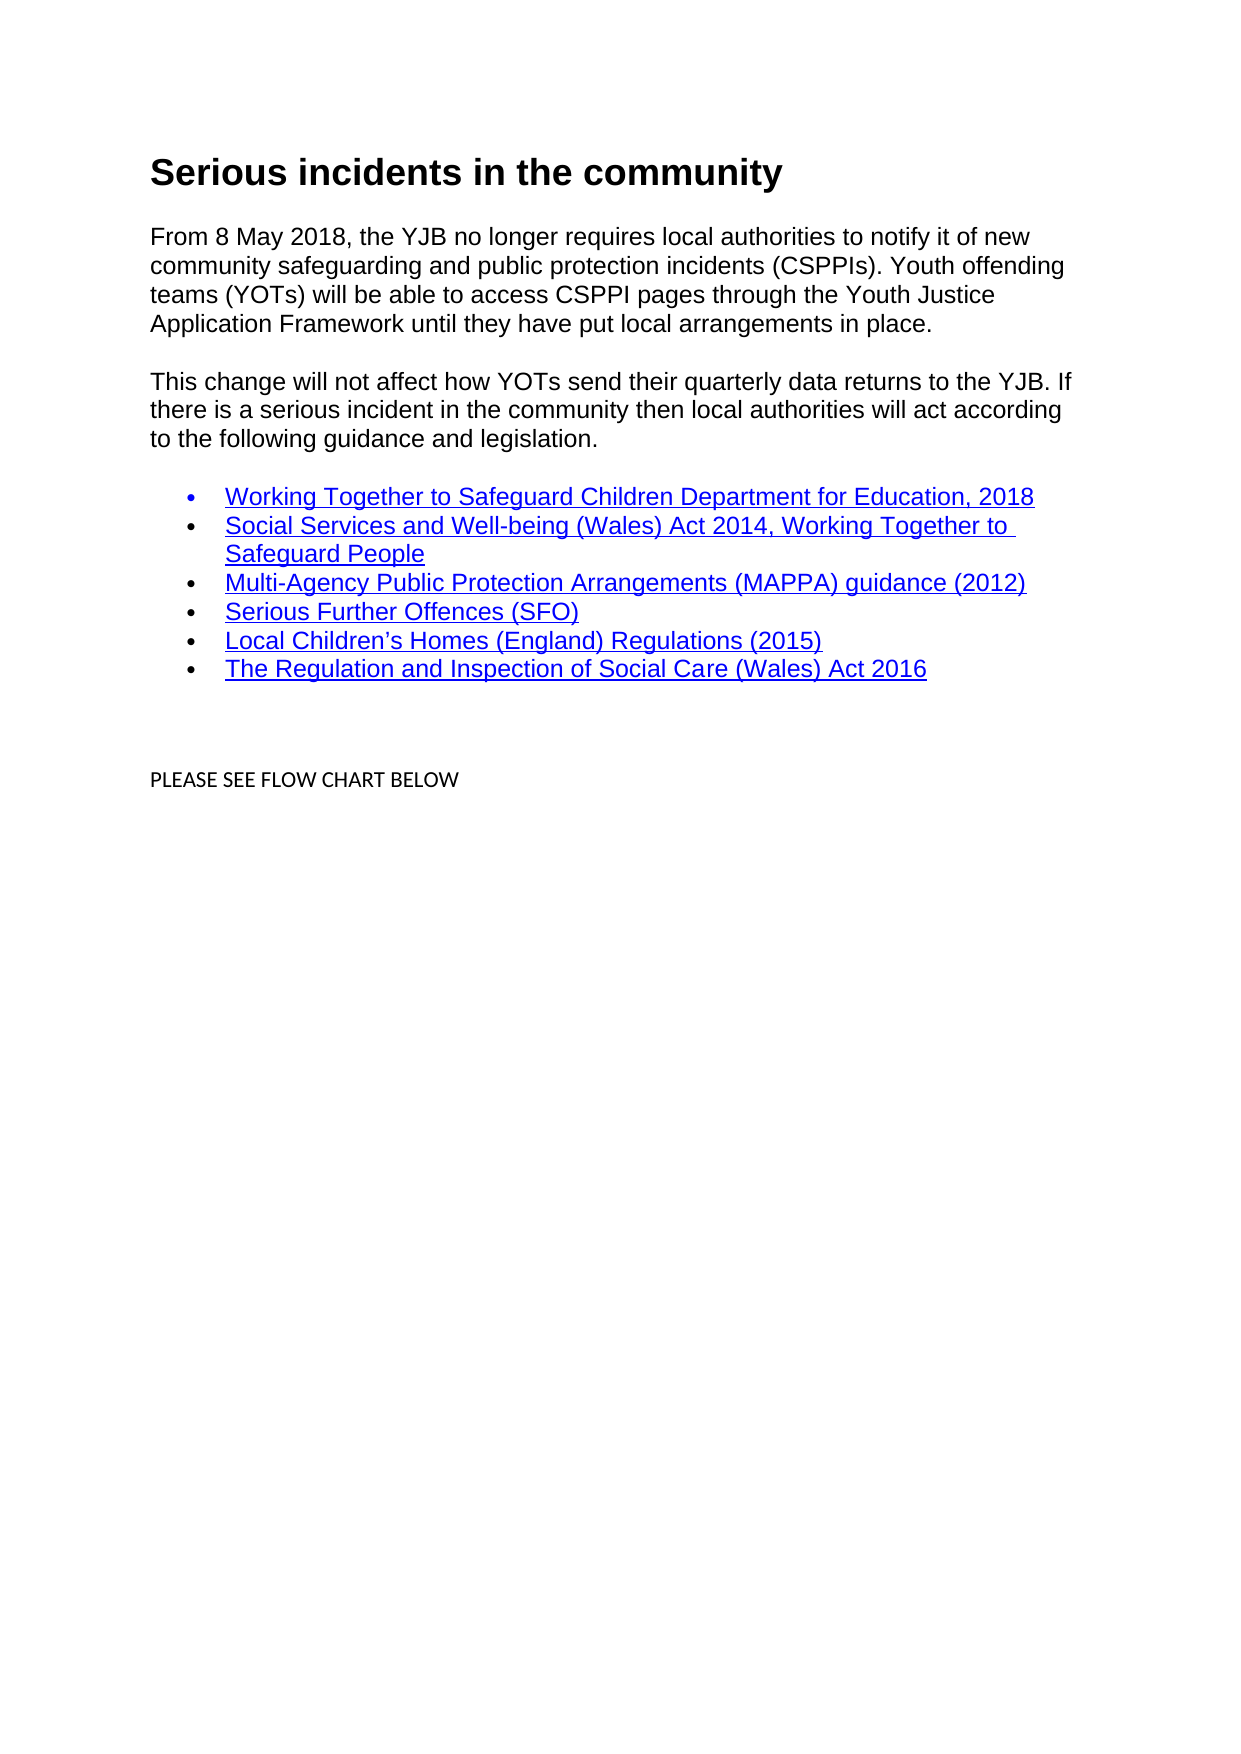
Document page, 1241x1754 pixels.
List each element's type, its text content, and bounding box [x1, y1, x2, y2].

list Local Children’s Homes (England) Regulations (2015) [187, 626, 1090, 654]
list Serious Further Offences (SFO) [187, 597, 1090, 626]
list Working Together to Safeguard Children Department for Education, 2018 [187, 482, 1090, 511]
text PLEASE SEE FLOW CHART BELOW [150, 765, 1090, 793]
list Multi-Agency Public Protection Arrangements (MAPPA) guidance (2012) [187, 568, 1090, 597]
text This change will not affect how YOTs send their quarterly data returns to the YJB. If there is a serious incident in the community then local authorities will act according to the following guidance and legislation. [150, 366, 1090, 453]
text From 8 May 2018, the YJB no longer requires local authorities to notify it of new community safeguarding and public protection incidents (CSPPIs). Youth offending teams (YOTs) will be able to access CSPPI pages through the Youth Justice Application Framework until they have put local arrangements in place. [150, 222, 1090, 337]
list The Regulation and Inspection of Social Care (Wales) Act 2016 [187, 654, 1090, 683]
text Serious incidents in the community [150, 150, 1090, 193]
list Social Services and Well-being (Wales) Act 2014, Working Together to Safeguard People [187, 511, 1090, 568]
